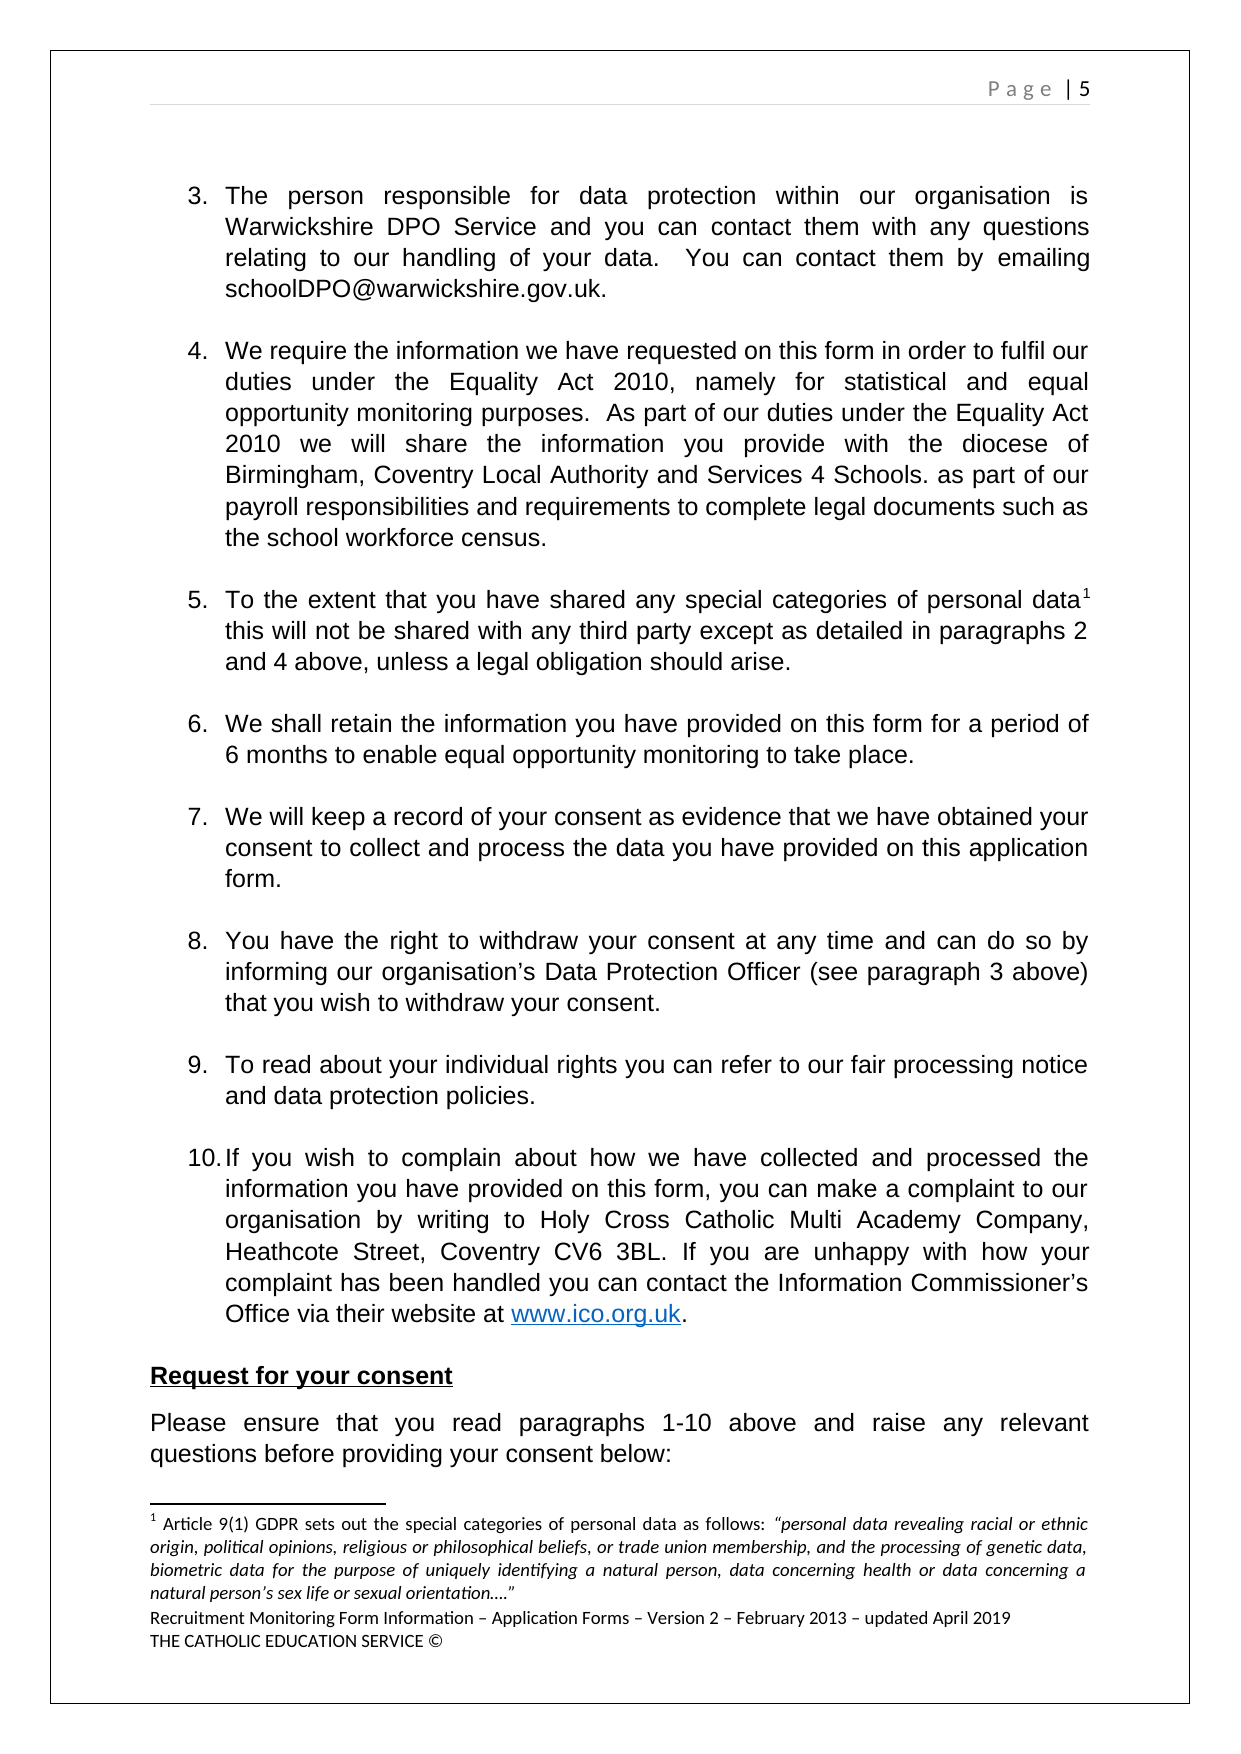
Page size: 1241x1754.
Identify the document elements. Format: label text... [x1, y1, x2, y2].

text Please ensure that you read paragraphs 1-10 above and raise any relevant questions before providing your consent below: [150, 1408, 1090, 1468]
list We require the information we have requested on this form in order to fulfil our duties under the Equality Act 2010, namely for statistical and equal opportunity monitoring purposes. As part of our duties under the Equality Act 2010 we will share the information you provide with the diocese of Birmingham, Coventry Local Authority and Services 4 Schools. as part of our payroll responsibilities and requirements to complete legal documents such as the school workforce census. [187, 336, 1090, 551]
list If you wish to complain about how we have collected and processed the information you have provided on this form, you can make a complaint to our organisation by writing to Holy Cross Catholic Multi Academy Company, Heathcote Street, Coventry CV6 3BL. If you are unhappy with how your complaint has been handled you can contact the Information Commissioner’s Office via their website at www.ico.org.uk. [187, 1143, 1090, 1327]
list To the extent that you have shared any special categories of personal data this will not be shared with any third party except as detailed in paragraphs 2 and 4 above, unless a legal obligation should arise. [187, 584, 1090, 675]
list We shall retain the information you have provided on this form for a period of 6 months to enable equal opportunity monitoring to take place. [187, 709, 1090, 768]
list You have the right to withdraw your consent at any time and can do so by informing our organisation’s Data Protection Officer (see paragraph 3 above) that you wish to withdraw your consent. [187, 926, 1090, 1017]
list To read about your individual rights you can refer to our fair processing notice and data protection policies. [187, 1050, 1090, 1110]
list The person responsible for data protection within our organisation is Warwickshire DPO Service and you can contact them with any questions relating to our handling of your data. You can contact them by emailing schoolDPO@warwickshire.gov.uk. [187, 181, 1090, 303]
text Request for your consent [150, 1361, 1090, 1389]
list We will keep a record of your consent as evidence that we have obtained your consent to collect and process the data you have provided on this application form. [187, 802, 1090, 893]
